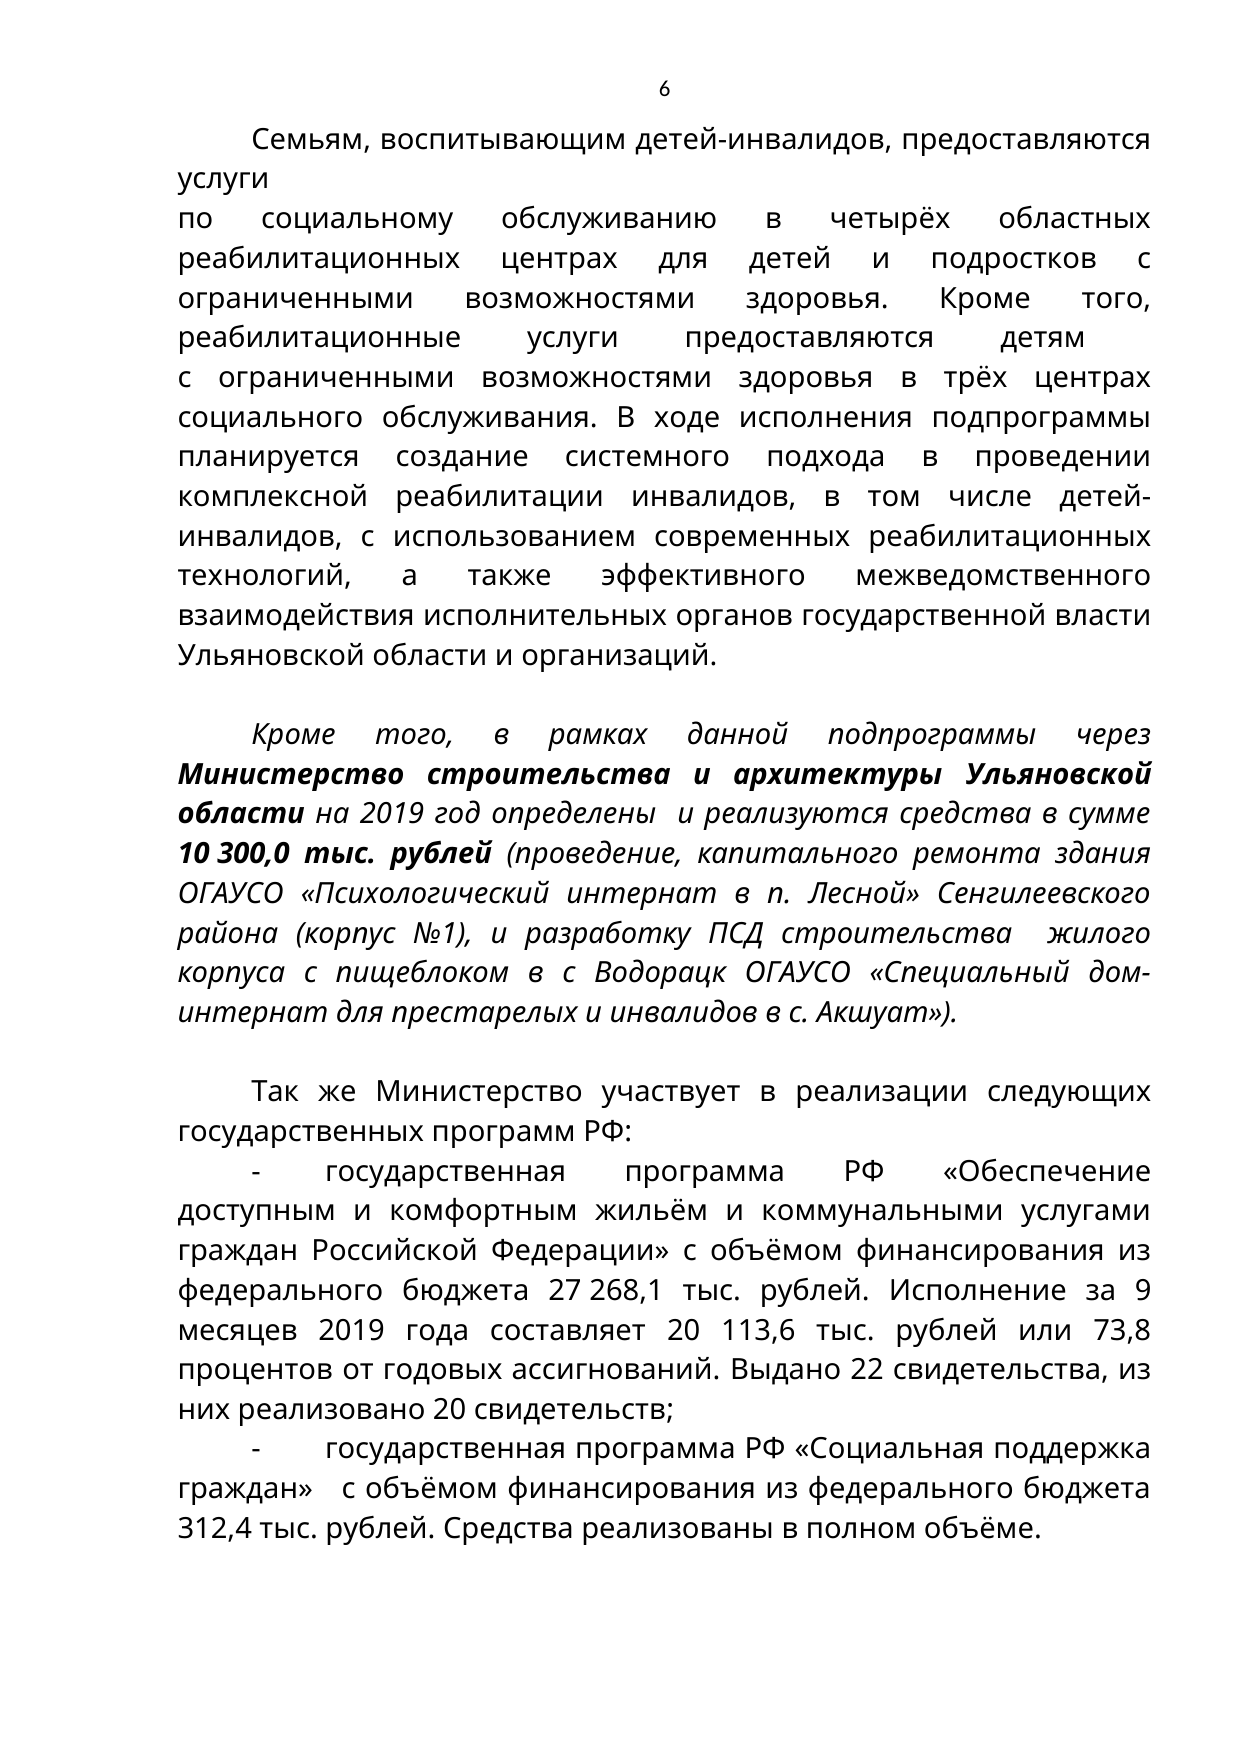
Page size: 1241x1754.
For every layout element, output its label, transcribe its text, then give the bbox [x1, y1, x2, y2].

text - государственная программа РФ «Обеспечение доступным и комфортным жильём и коммунальными услугами граждан Российской Федерации» с объёмом финансирования из федерального бюджета 27 268,1 тыс. рублей. Исполнение за 9 месяцев 2019 года составляет 20 113,6 тыс. рублей или 73,8 процентов от годовых ассигнований. Выдано 22 свидетельства, из них реализовано 20 свидетельств; [177, 1150, 1152, 1428]
text Семьям, воспитывающим детей-инвалидов, предоставляются услуги по социальному обслуживанию в четырёх областных реабилитационных центрах для детей и подростков с ограниченными возможностями здоровья. Кроме того, реабилитационные услуги предоставляются детям с ограниченными возможностями здоровья в трёх центрах социального обслуживания. В ходе исполнения подпрограммы планируется создание системного подхода в проведении комплексной реабилитации инвалидов, в том числе детей-инвалидов, с использованием современных реабилитационных технологий, а также эффективного межведомственного взаимодействия исполнительных органов государственной власти Ульяновской области и организаций. [177, 118, 1152, 674]
text Так же Министерство участвует в реализации следующих государственных программ РФ: [177, 1071, 1152, 1150]
text Кроме того, в рамках данной подпрограммы через Министерство строительства и архитектуры Ульяновской области на 2019 год определены и реализуются средства в сумме 10 300,0 тыс. рублей (проведение, капитального ремонта здания ОГАУСО «Психологический интернат в п. Лесной» Сенгилеевского района (корпус №1), и разработку ПСД строительства жилого корпуса с пищеблоком в с Водорацк ОГАУСО «Специальный дом-интернат для престарелых и инвалидов в с. Акшуат»). [177, 713, 1152, 1031]
text - государственная программа РФ «Социальная поддержка граждан» с объёмом финансирования из федерального бюджета 312,4 тыс. рублей. Средства реализованы в полном объёме. [177, 1428, 1152, 1547]
